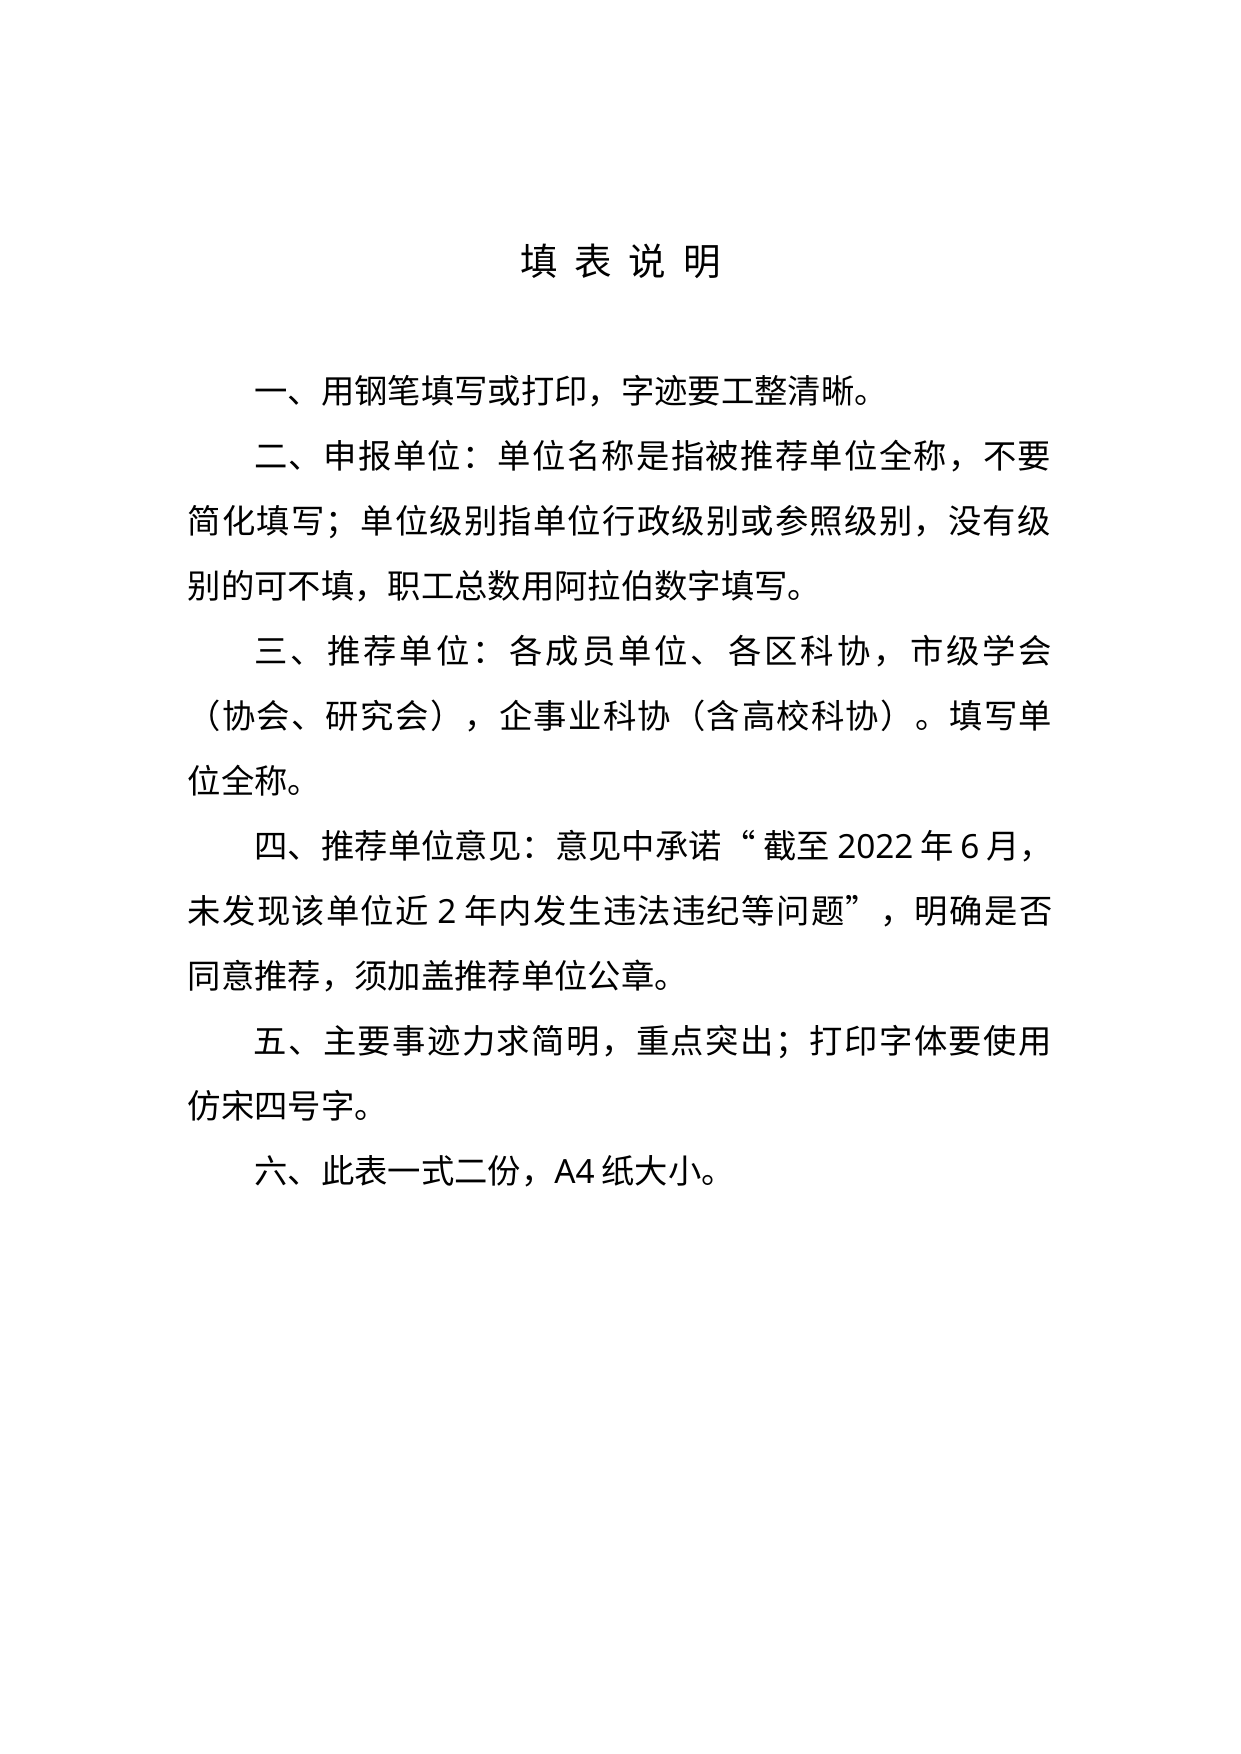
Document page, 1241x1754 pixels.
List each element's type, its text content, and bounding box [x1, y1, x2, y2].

text 填 表 说 明 [187, 227, 1053, 292]
text 五、主要事迹力求简明，重点突出；打印字体要使用仿宋四号字。 [187, 1007, 1053, 1137]
text 三、推荐单位：各成员单位、各区科协，市级学会（协会、研究会），企事业科协（含高校科协）。填写单位全称。 [187, 617, 1053, 812]
text 四、推荐单位意见：意见中承诺“ 截至2022年6月，未发现该单位近2年内发生违法违纪等问题”，明确是否同意推荐，须加盖推荐单位公章。 [187, 812, 1053, 1007]
text 一、用钢笔填写或打印，字迹要工整清晰。 [187, 357, 1053, 422]
text 六、此表一式二份，A4纸大小。 [187, 1137, 1053, 1202]
text 二、申报单位：单位名称是指被推荐单位全称，不要简化填写；单位级别指单位行政级别或参照级别，没有级别的可不填，职工总数用阿拉伯数字填写。 [187, 422, 1053, 617]
